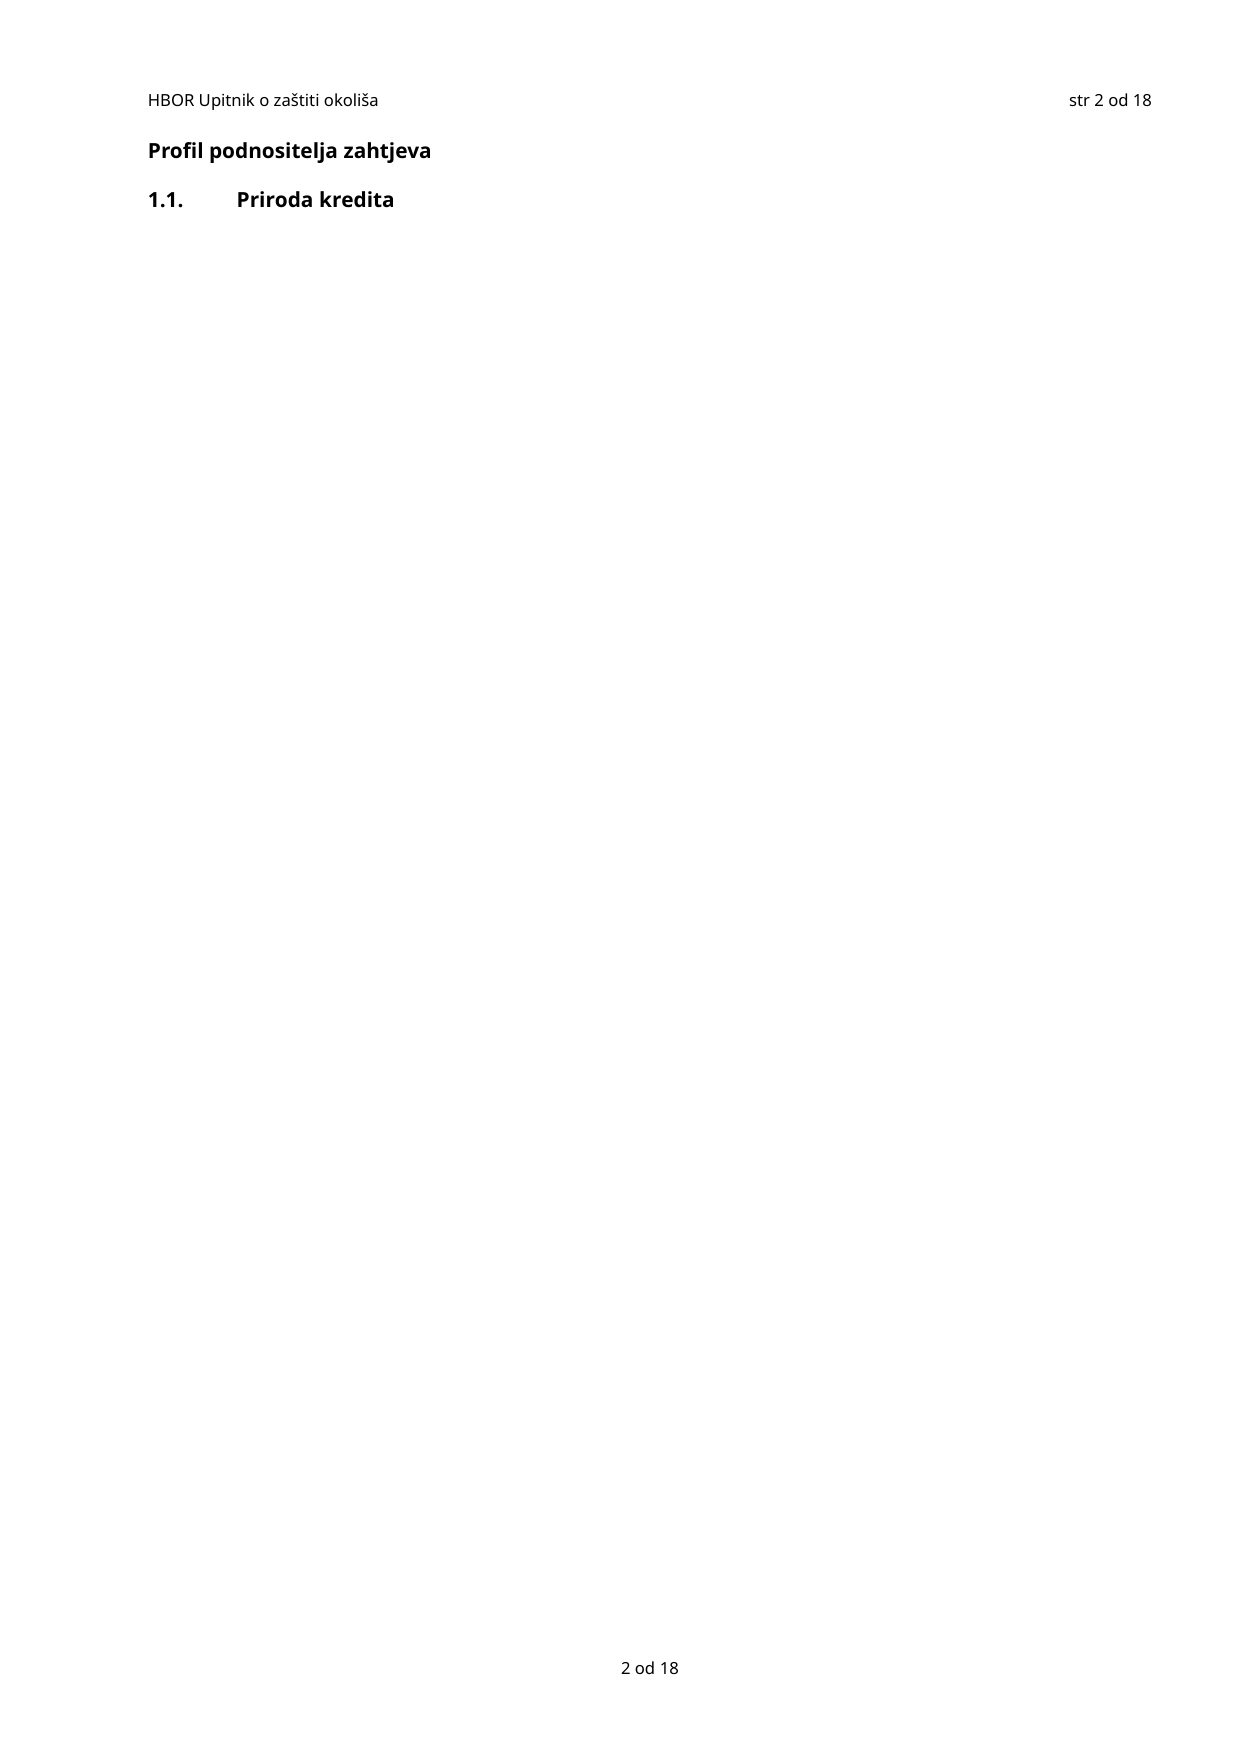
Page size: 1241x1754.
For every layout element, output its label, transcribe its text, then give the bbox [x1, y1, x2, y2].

subtitle Profil podnositelja zahtjeva [148, 136, 1152, 164]
subtitle Priroda kredita [148, 185, 1152, 213]
